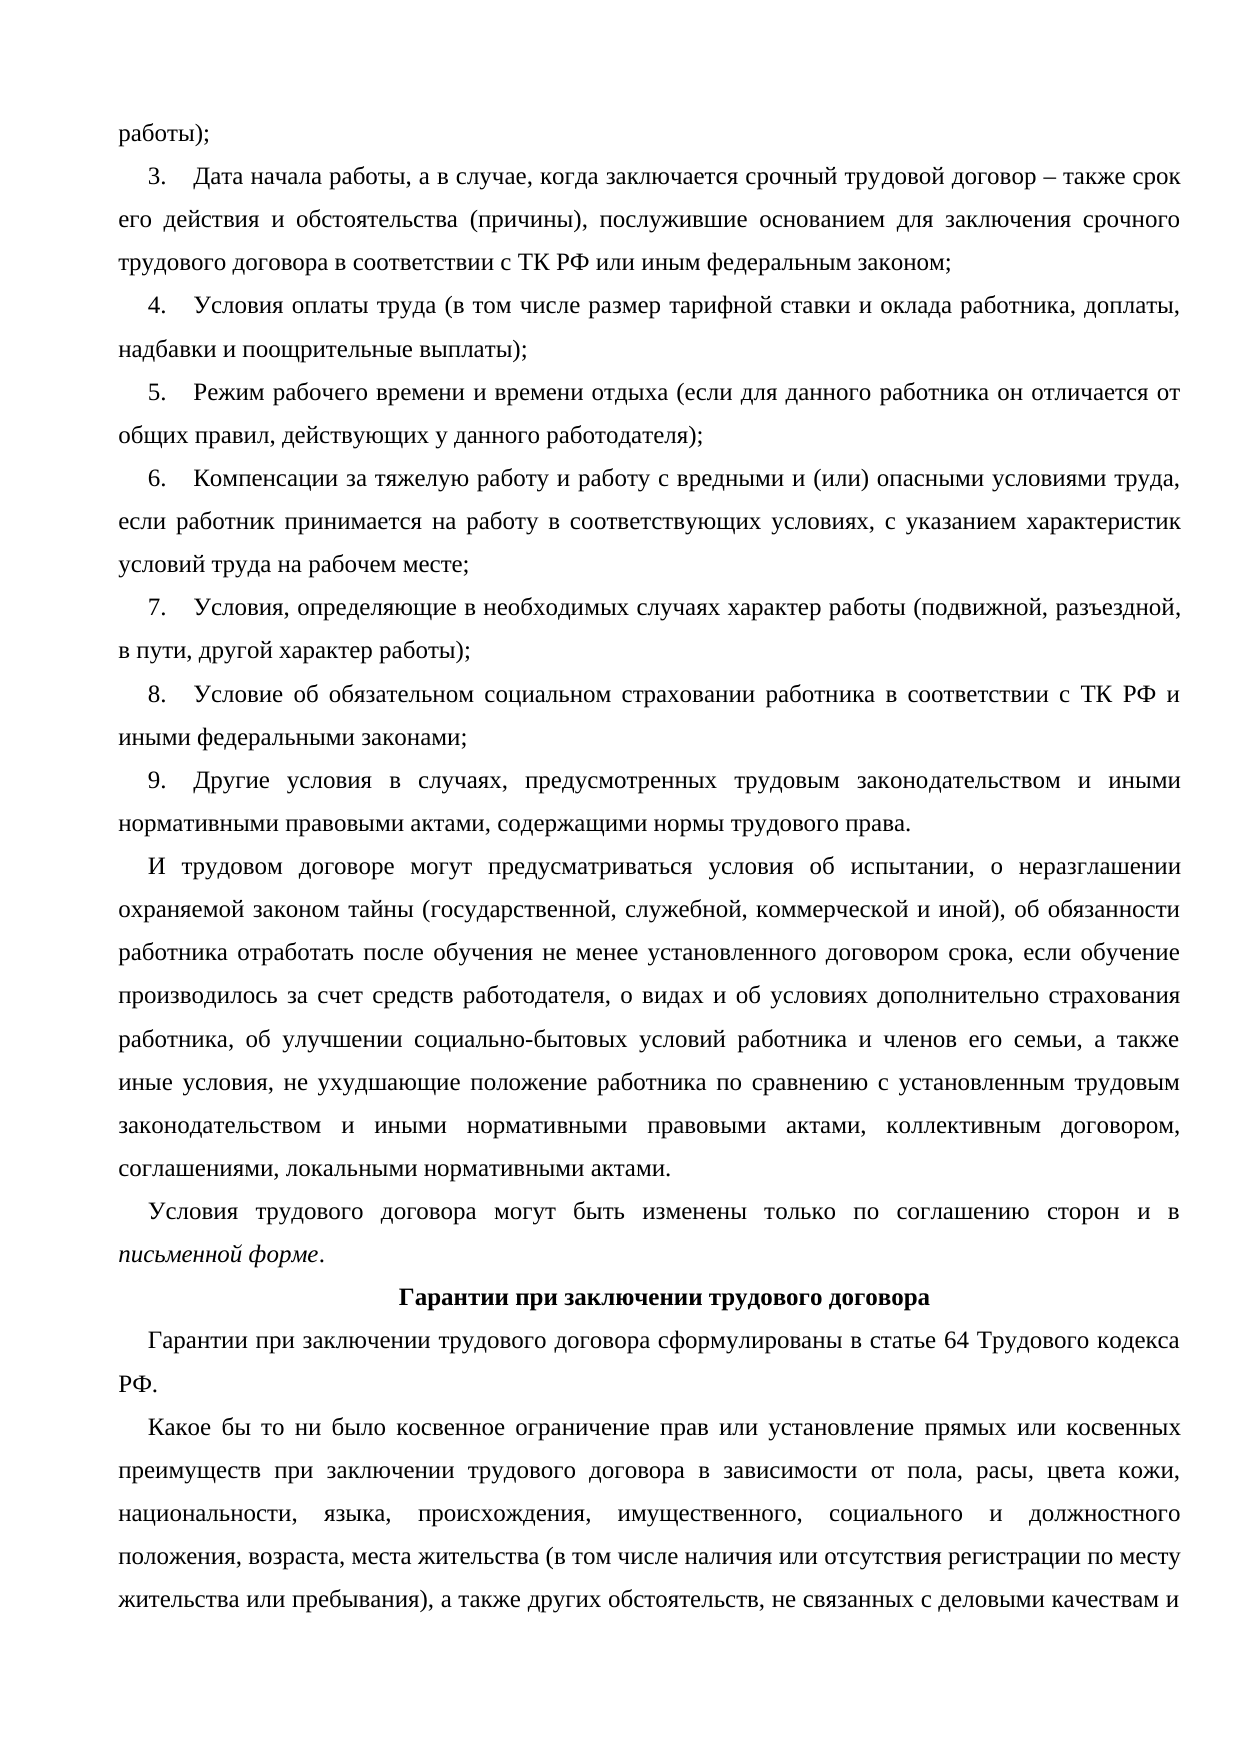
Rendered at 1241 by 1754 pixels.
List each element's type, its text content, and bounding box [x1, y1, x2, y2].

list Дата начала работы, а в случае, когда заключается срочный трудовой договор – также срок его действия и обстоятельства (причины), послужившие основанием для заключения срочного трудового договора в соответствии с ТК РФ или иным федеральным законом; [118, 161, 1181, 276]
list Режим рабочего времени и времени отдыха (если для данного работника он отличается от общих правил, действующих у данного работодателя); [118, 377, 1181, 449]
list И трудовом договоре могут предусматриваться условия об испытании, о неразглашении охраняемой законом тайны (государственной, служебной, коммерческой и иной), об обязанности работника отработать после обучения не менее установленного договором срока, если обучение производилось за счет средств работодателя, о видах и об условиях дополнительно страхования работника, об улучшении социально-бытовых условий работника и членов его семьи, а также иные условия, не ухудшающие положение работника по сравнению с установленным трудовым законодательством и иными нормативными правовыми актами, коллективным договором, соглашениями, локальными нормативными актами. [118, 851, 1181, 1182]
list Условия трудового договора могут быть изменены только по соглашению сторон и в письменной форме. [118, 1196, 1181, 1268]
list Гарантии при заключении трудового договора [118, 1282, 1181, 1311]
list Условие об обязательном социальном страховании работника в соответствии с ТК РФ и иными федеральными законами; [118, 679, 1181, 751]
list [118, 1412, 1181, 1613]
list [118, 118, 1181, 147]
list Компенсации за тяжелую работу и работу с вредными и (или) опасными условиями труда, если работник принимается на работу в соответствующих условиях, с указанием характеристик условий труда на рабочем месте; [118, 463, 1181, 578]
list Условия оплаты труда (в том числе размер тарифной ставки и оклада работника, доплаты, надбавки и поощрительные выплаты); [118, 291, 1181, 362]
list Условия, определяющие в необходимых случаях характер работы (подвижной, разъездной, в пути, другой характер работы); [118, 592, 1181, 664]
list Гарантии при заключении трудового договора сформулированы в статье 64 Трудового кодекса РФ. [118, 1326, 1181, 1397]
list Другие условия в случаях, предусмотренных трудовым законодательством и иными нормативными правовыми актами, содержащими нормы трудового права. [118, 765, 1181, 837]
